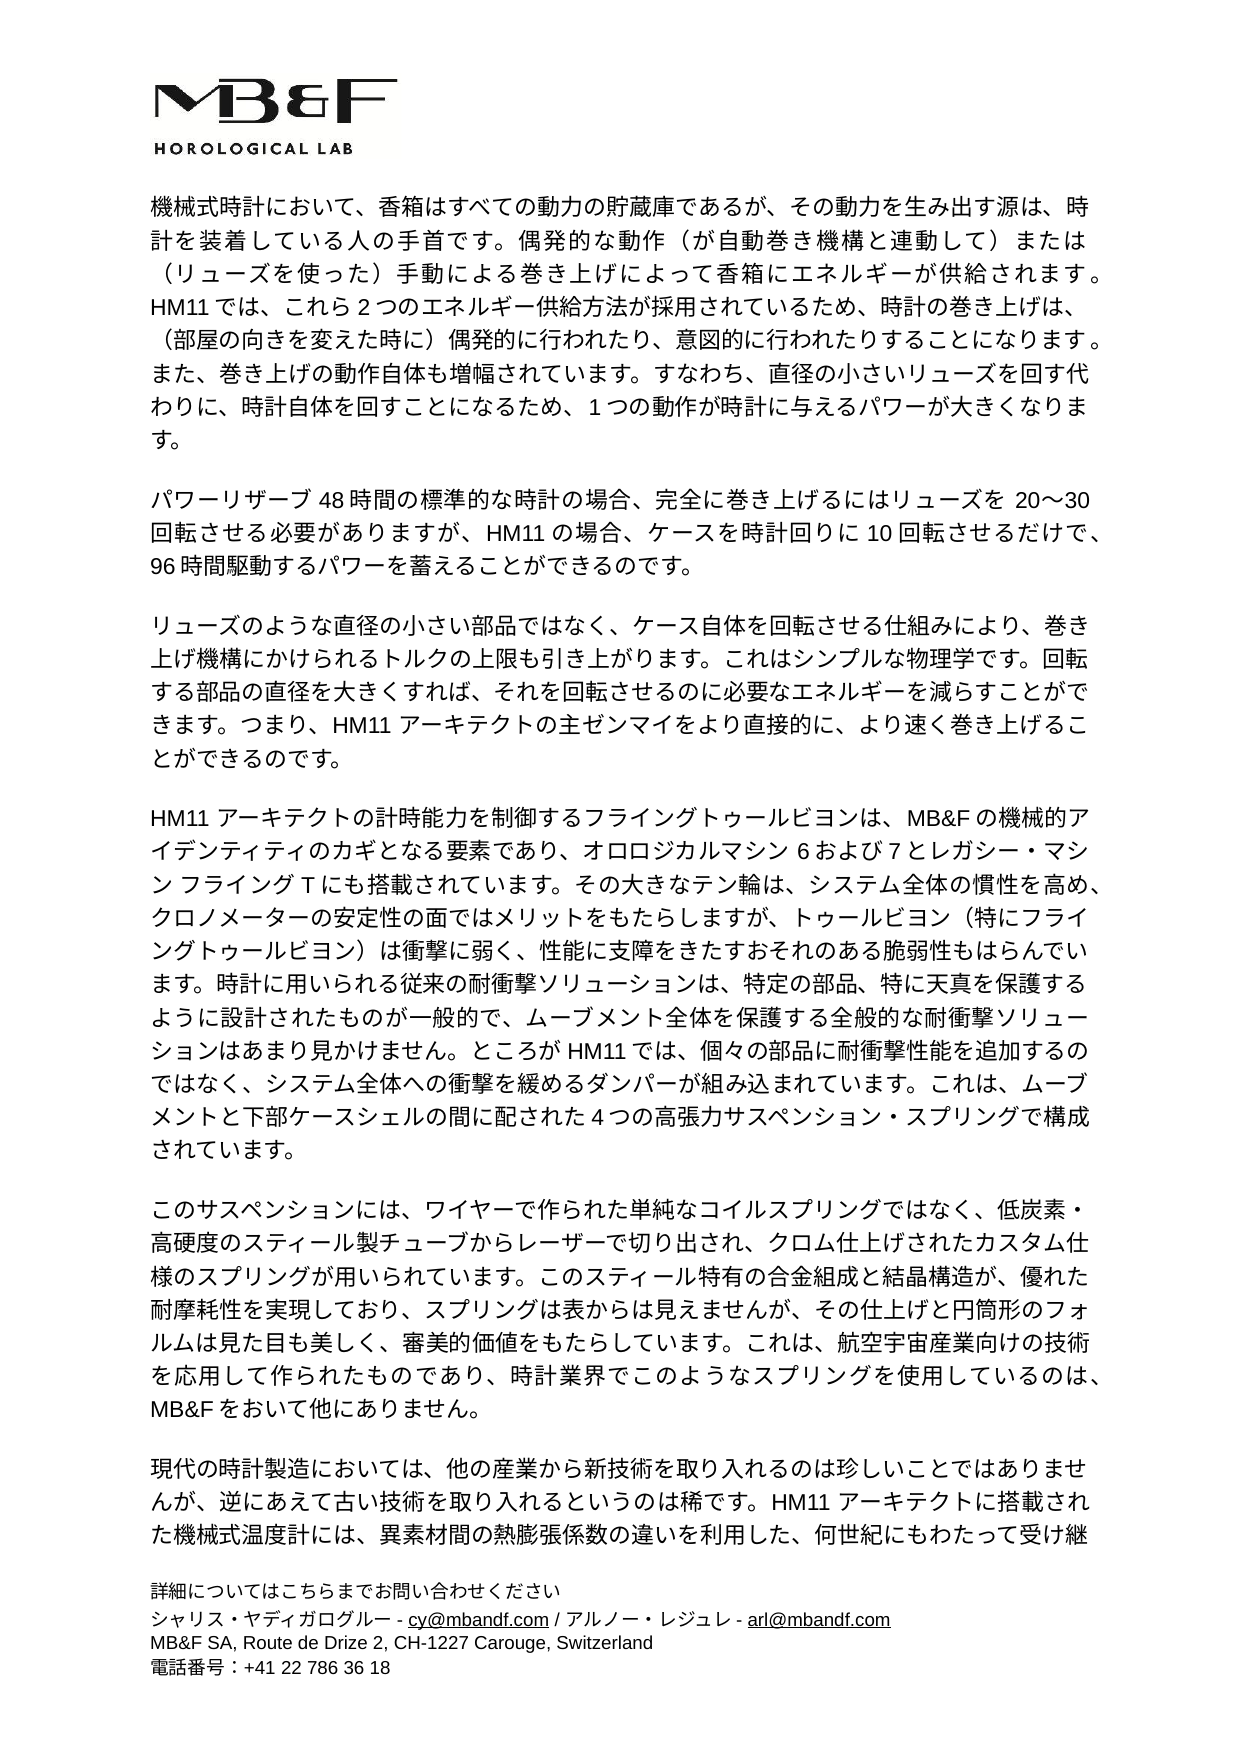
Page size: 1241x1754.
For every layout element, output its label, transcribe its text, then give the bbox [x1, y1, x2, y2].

text 機械式時計において、香箱はすべての動力の貯蔵庫であるが、その動力を生み出す源は、時計を装着している人の手首です。偶発的な動作（が自動巻き機構と連動して）または（リューズを使った）手動による巻き上げによって香箱にエネルギーが供給されます。HM11では、これら2つのエネルギー供給方法が採用されているため、時計の巻き上げは、（部屋の向きを変えた時に）偶発的に行われたり、意図的に行われたりすることになります。また、巻き上げの動作自体も増幅されています。すなわち、直径の小さいリューズを回す代わりに、時計自体を回すことになるため、1つの動作が時計に与えるパワーが大きくなります。 [150, 189, 1090, 455]
picture [150, 73, 402, 159]
text リューズのような直径の小さい部品ではなく、ケース自体を回転させる仕組みにより、巻き上げ機構にかけられるトルクの上限も引き上がります。これはシンプルな物理学です。回転する部品の直径を大きくすれば、それを回転させるのに必要なエネルギーを減らすことができます。つまり、HM11 アーキテクトの主ゼンマイをより直接的に、より速く巻き上げることができるのです。 [150, 607, 1090, 774]
text HM11 アーキテクトの計時能力を制御するフライングトゥールビヨンは、MB&Fの機械的アイデンティティのカギとなる要素であり、オロロジカルマシン6および7とレガシー・マシン フライングTにも搭載されています。その大きなテン輪は、システム全体の慣性を高め、クロノメーターの安定性の面ではメリットをもたらしますが、トゥールビヨン（特にフライングトゥールビヨン）は衝撃に弱く、性能に支障をきたすおそれのある脆弱性もはらんでいます。時計に用いられる従来の耐衝撃ソリューションは、特定の部品、特に天真を保護するように設計されたものが一般的で、ムーブメント全体を保護する全般的な耐衝撃ソリューションはあまり見かけません。ところがHM11では、個々の部品に耐衝撃性能を追加するのではなく、システム全体への衝撃を緩めるダンパーが組み込まれています。これは、ムーブメントと下部ケースシェルの間に配された4つの高張力サスペンション・スプリングで構成されています。 [150, 800, 1090, 1166]
text このサスペンションには、ワイヤーで作られた単純なコイルスプリングではなく、低炭素・高硬度のスティール製チューブからレーザーで切り出され、クロム仕上げされたカスタム仕様のスプリングが用いられています。このスティール特有の合金組成と結晶構造が、優れた耐摩耗性を実現しており、スプリングは表からは見えませんが、その仕上げと円筒形のフォルムは見た目も美しく、審美的価値をもたらしています。これは、航空宇宙産業向けの技術を応用して作られたものであり、時計業界でこのようなスプリングを使用しているのは、MB&Fをおいて他にありません。 [150, 1192, 1090, 1424]
text パワーリザーブ48時間の標準的な時計の場合、完全に巻き上げるにはリューズを20～30回転させる必要がありますが、HM11の場合、ケースを時計回りに10回転させるだけで、96時間駆動するパワーを蓄えることができるのです。 [150, 481, 1090, 581]
